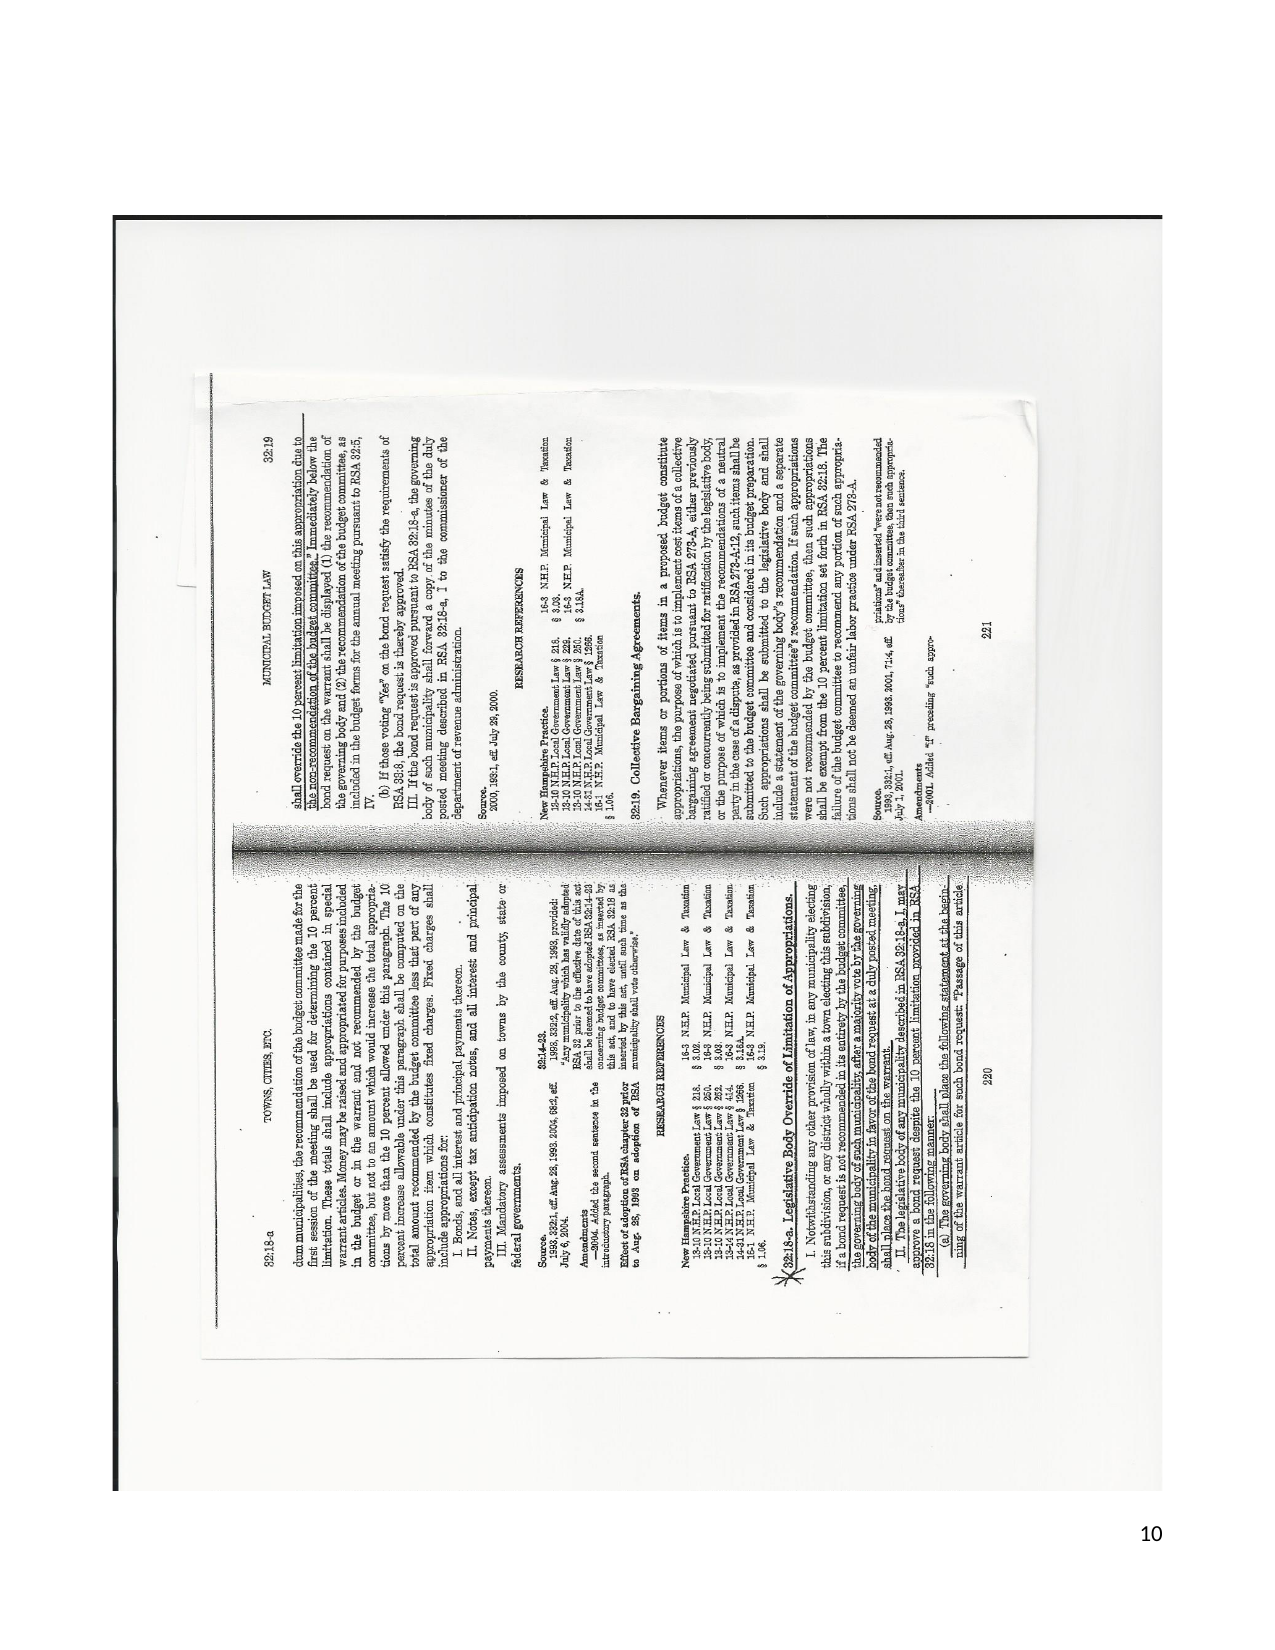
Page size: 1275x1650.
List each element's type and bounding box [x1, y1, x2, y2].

picture [112, 215, 1163, 1491]
